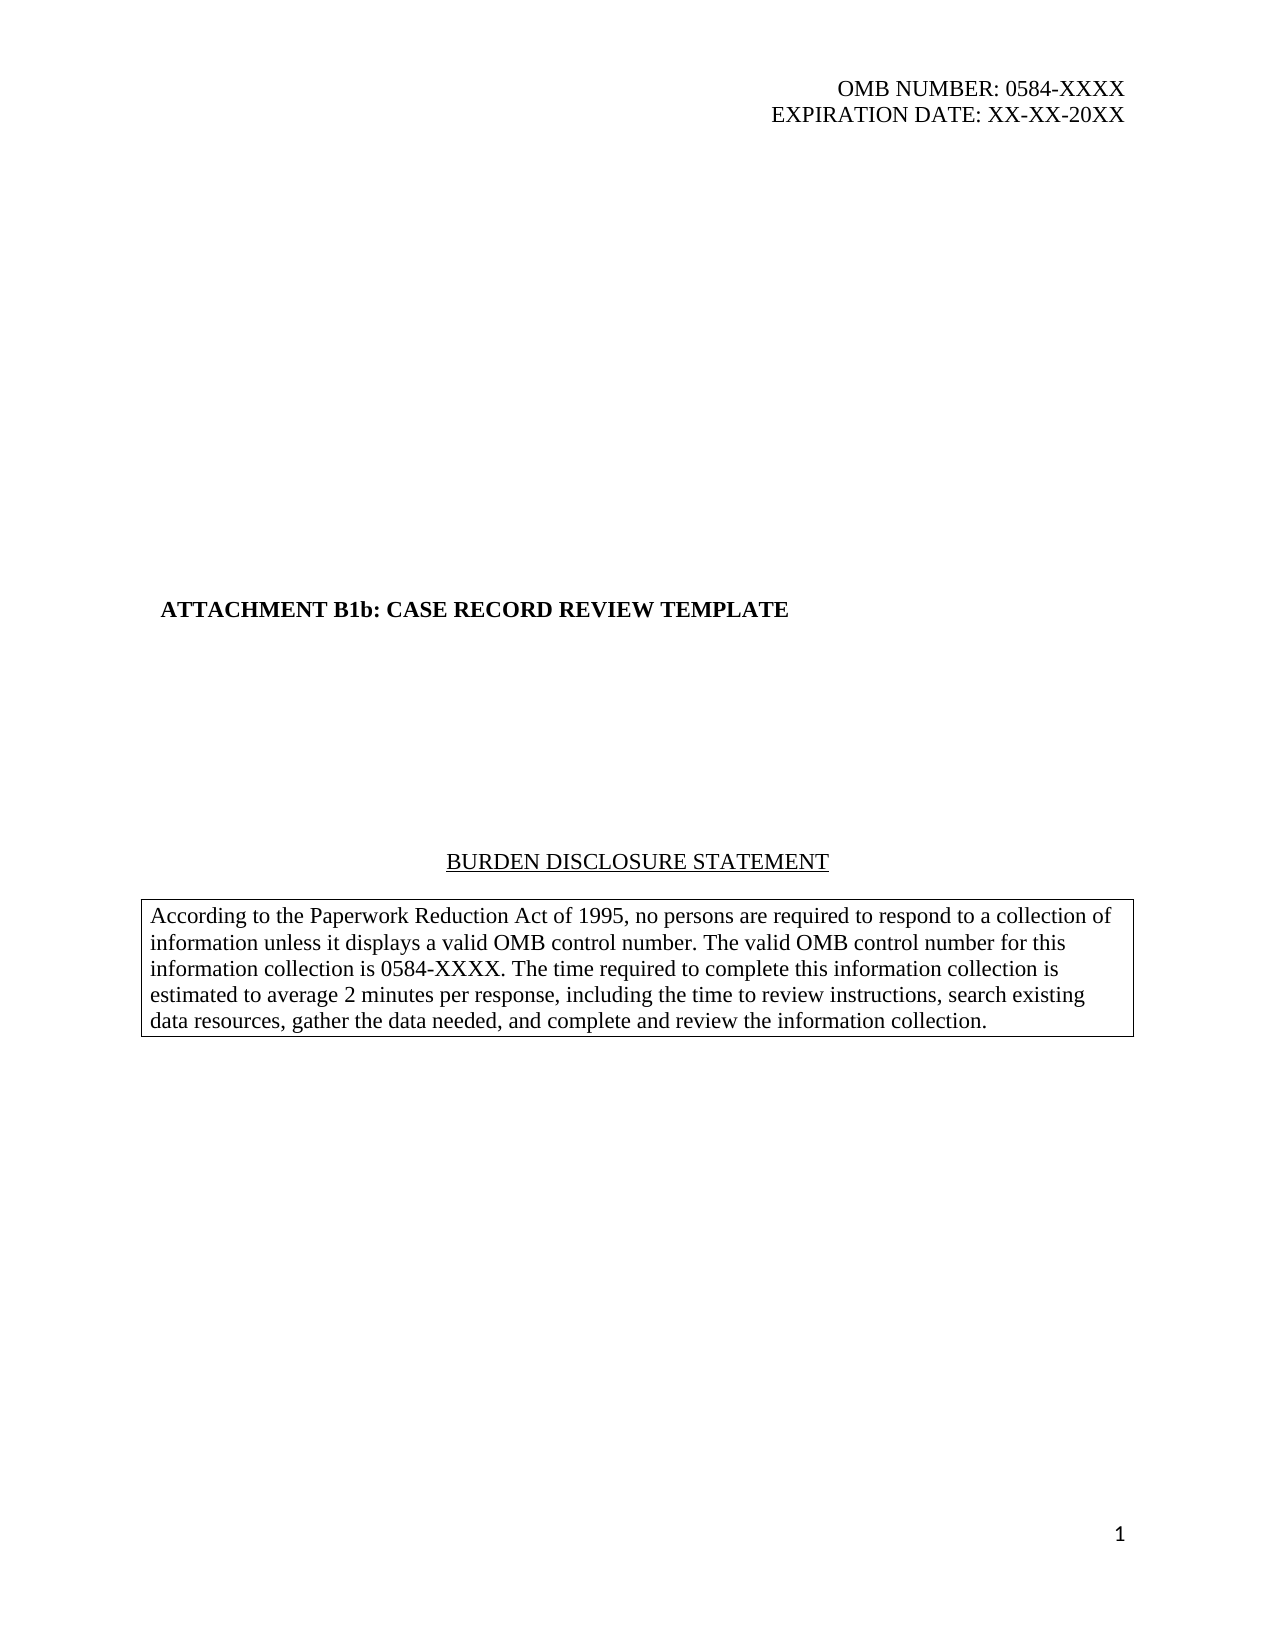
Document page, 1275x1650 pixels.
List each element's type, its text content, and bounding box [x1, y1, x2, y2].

text BURDEN DISCLOSURE STATEMENT [150, 848, 1125, 874]
text According to the Paperwork Reduction Act of 1995, no persons are required to respond to a collection of information unless it displays a valid OMB control number. The valid OMB control number for this information collection is 0584-XXXX. The time required to complete this information collection is estimated to average 2 minutes per response, including the time to review instructions, search existing data resources, gather the data needed, and complete and review the information collection. [142, 900, 1133, 1036]
text ATTACHMENT B1b: CASE RECORD REVIEW TEMPLATE [160, 596, 1127, 623]
